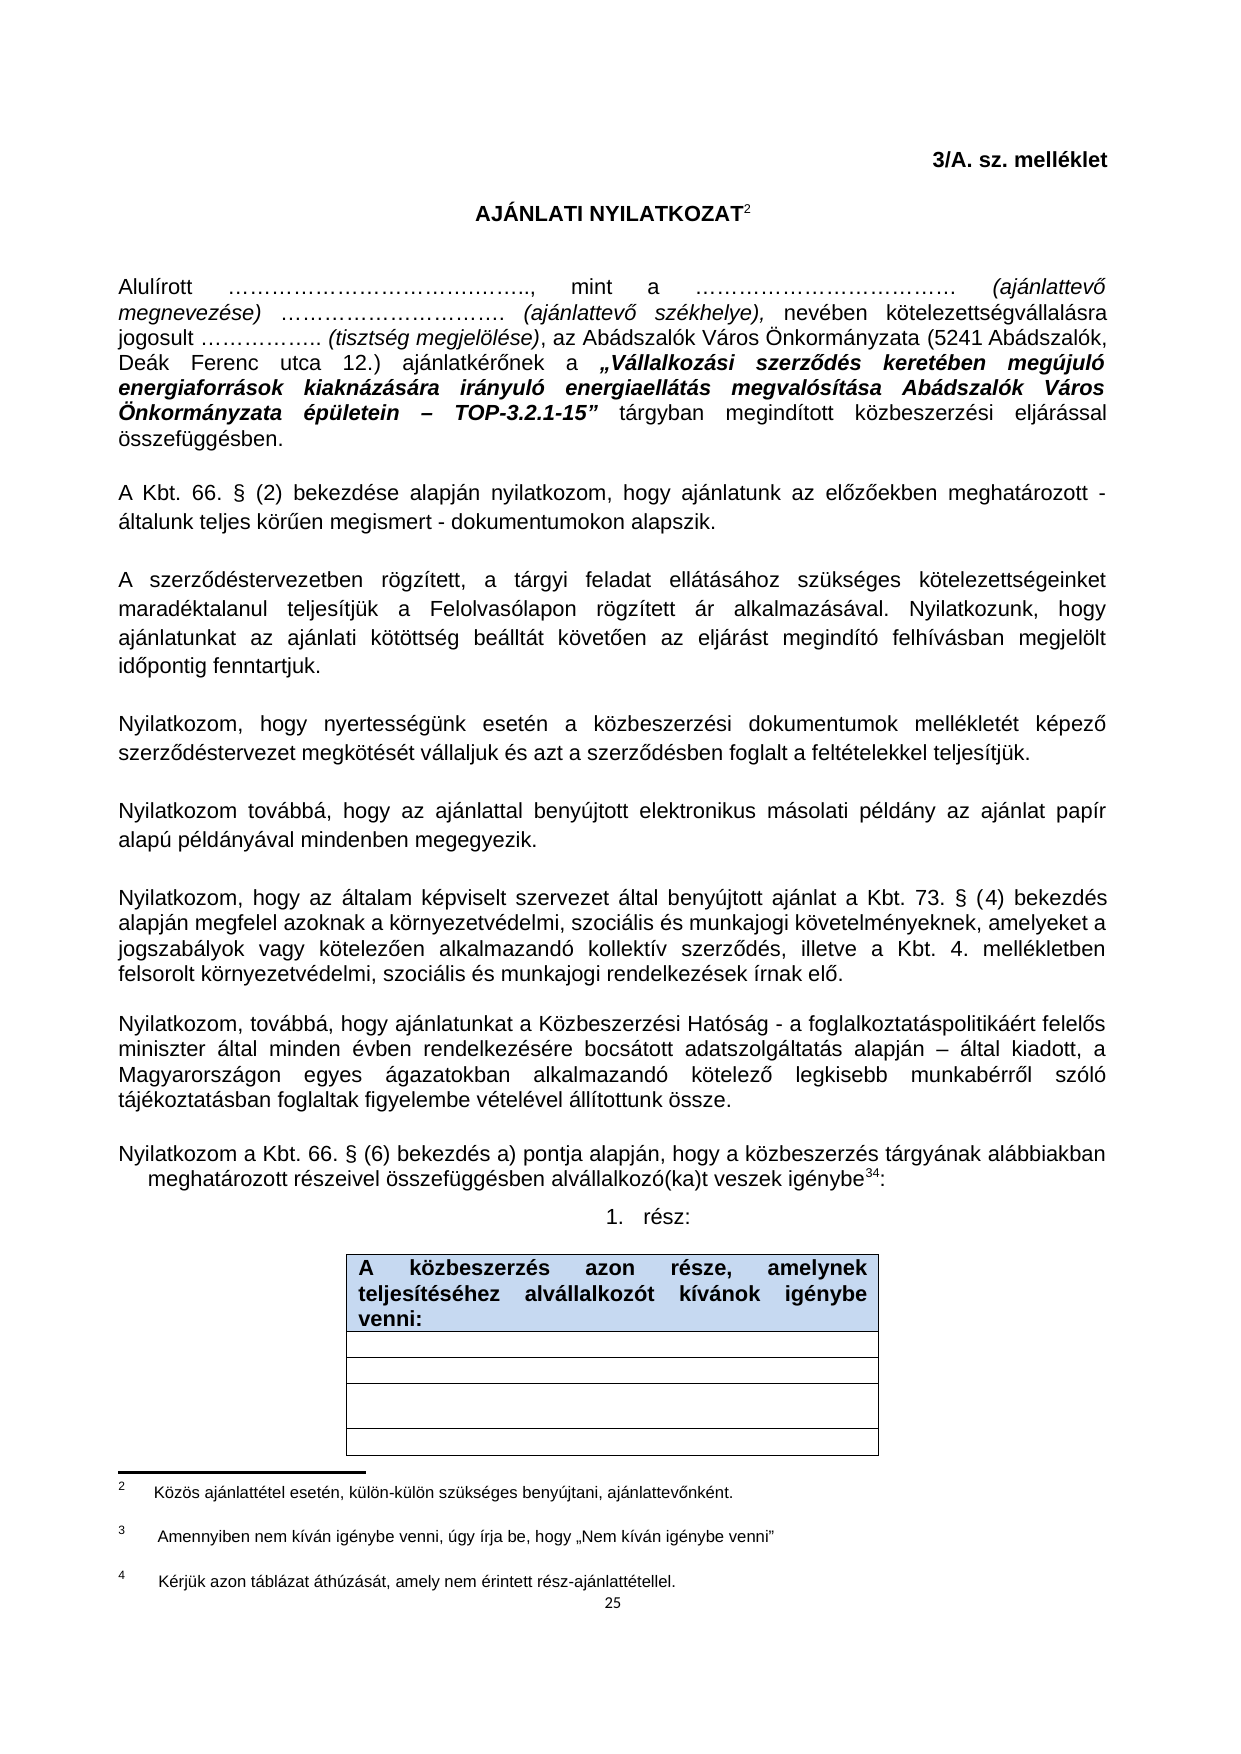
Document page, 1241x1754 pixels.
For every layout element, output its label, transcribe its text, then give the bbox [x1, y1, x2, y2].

list rész: [606, 1204, 1107, 1229]
table_cell [347, 1358, 878, 1383]
table_cell [347, 1332, 878, 1357]
list Nyilatkozom továbbá, hogy az ajánlattal benyújtott elektronikus másolati példány az ajánlat papír alapú példányával mindenben megegyezik. [118, 798, 1107, 852]
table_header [347, 1255, 878, 1331]
text A Kbt. 66. § (2) bekezdése alapján nyilatkozom, hogy ajánlatunk az előzőekben meghatározott - általunk teljes körűen megismert - dokumentumokon alapszik. [118, 479, 1107, 534]
list Nyilatkozom, hogy nyertességünk esetén a közbeszerzési dokumentumok mellékletét képező szerződéstervezet megkötését vállaljuk és azt a szerződésben foglalt a feltételekkel teljesítjük. [118, 711, 1107, 765]
text Alulírott …………………………….…….., mint a ……………………………… (ajánlattevő megnevezése) …………………………. (ajánlattevő székhelye), nevében kötelezettségvállalásra jogosult …………….. (tisztség megjelölése), az Abádszalók Város Önkormányzata (5241 Abádszalók, Deák Ferenc utca 12.) ajánlatkérőnek a „Vállalkozási szerződés keretében megújuló energiaforrások kiaknázására irányuló energiaellátás megvalósítása Abádszalók Város Önkormányzata épületein – TOP-3.2.1-15” tárgyban megindított közbeszerzési eljárással összefüggésben. [118, 274, 1107, 451]
list Nyilatkozom, továbbá, hogy ajánlatunkat a Közbeszerzési Hatóság - a foglalkoztatáspolitikáért felelős miniszter által minden évben rendelkezésére bocsátott adatszolgáltatás alapján – által kiadott, a Magyarországon egyes ágazatokban alkalmazandó kötelező legkisebb munkabérről szóló tájékoztatásban foglaltak figyelembe vételével állítottunk össze. [118, 1011, 1107, 1112]
list A szerződéstervezetben rögzített, a tárgyi feladat ellátásához szükséges kötelezettségeinket maradéktalanul teljesítjük a Felolvasólapon rögzített ár alkalmazásával. Nyilatkozunk, hogy ajánlatunkat az ajánlati kötöttség beálltát követően az eljárást megindító felhívásban megjelölt időpontig fenntartjuk. [118, 566, 1107, 678]
table_cell [347, 1429, 878, 1454]
text 3/A. sz. melléklet [118, 147, 1107, 172]
text Ajánlati nyilatkozat [118, 201, 1107, 227]
text Nyilatkozom a Kbt. 66. § (6) bekezdés a) pontja alapján, hogy a közbeszerzés tárgyának alábbiakban meghatározott részeivel összefüggésben alvállalkozó(ka)t veszek igénybe: [118, 1141, 1107, 1191]
table_cell [347, 1384, 878, 1428]
list Nyilatkozom, hogy az általam képviselt szervezet által benyújtott ajánlat a Kbt. 73. § (4) bekezdés alapján megfelel azoknak a környezetvédelmi, szociális és munkajogi követelményeknek, amelyeket a jogszabályok vagy kötelezően alkalmazandó kollektív szerződés, illetve a Kbt. 4. mellékletben felsorolt környezetvédelmi, szociális és munkajogi rendelkezések írnak elő. [118, 885, 1107, 986]
